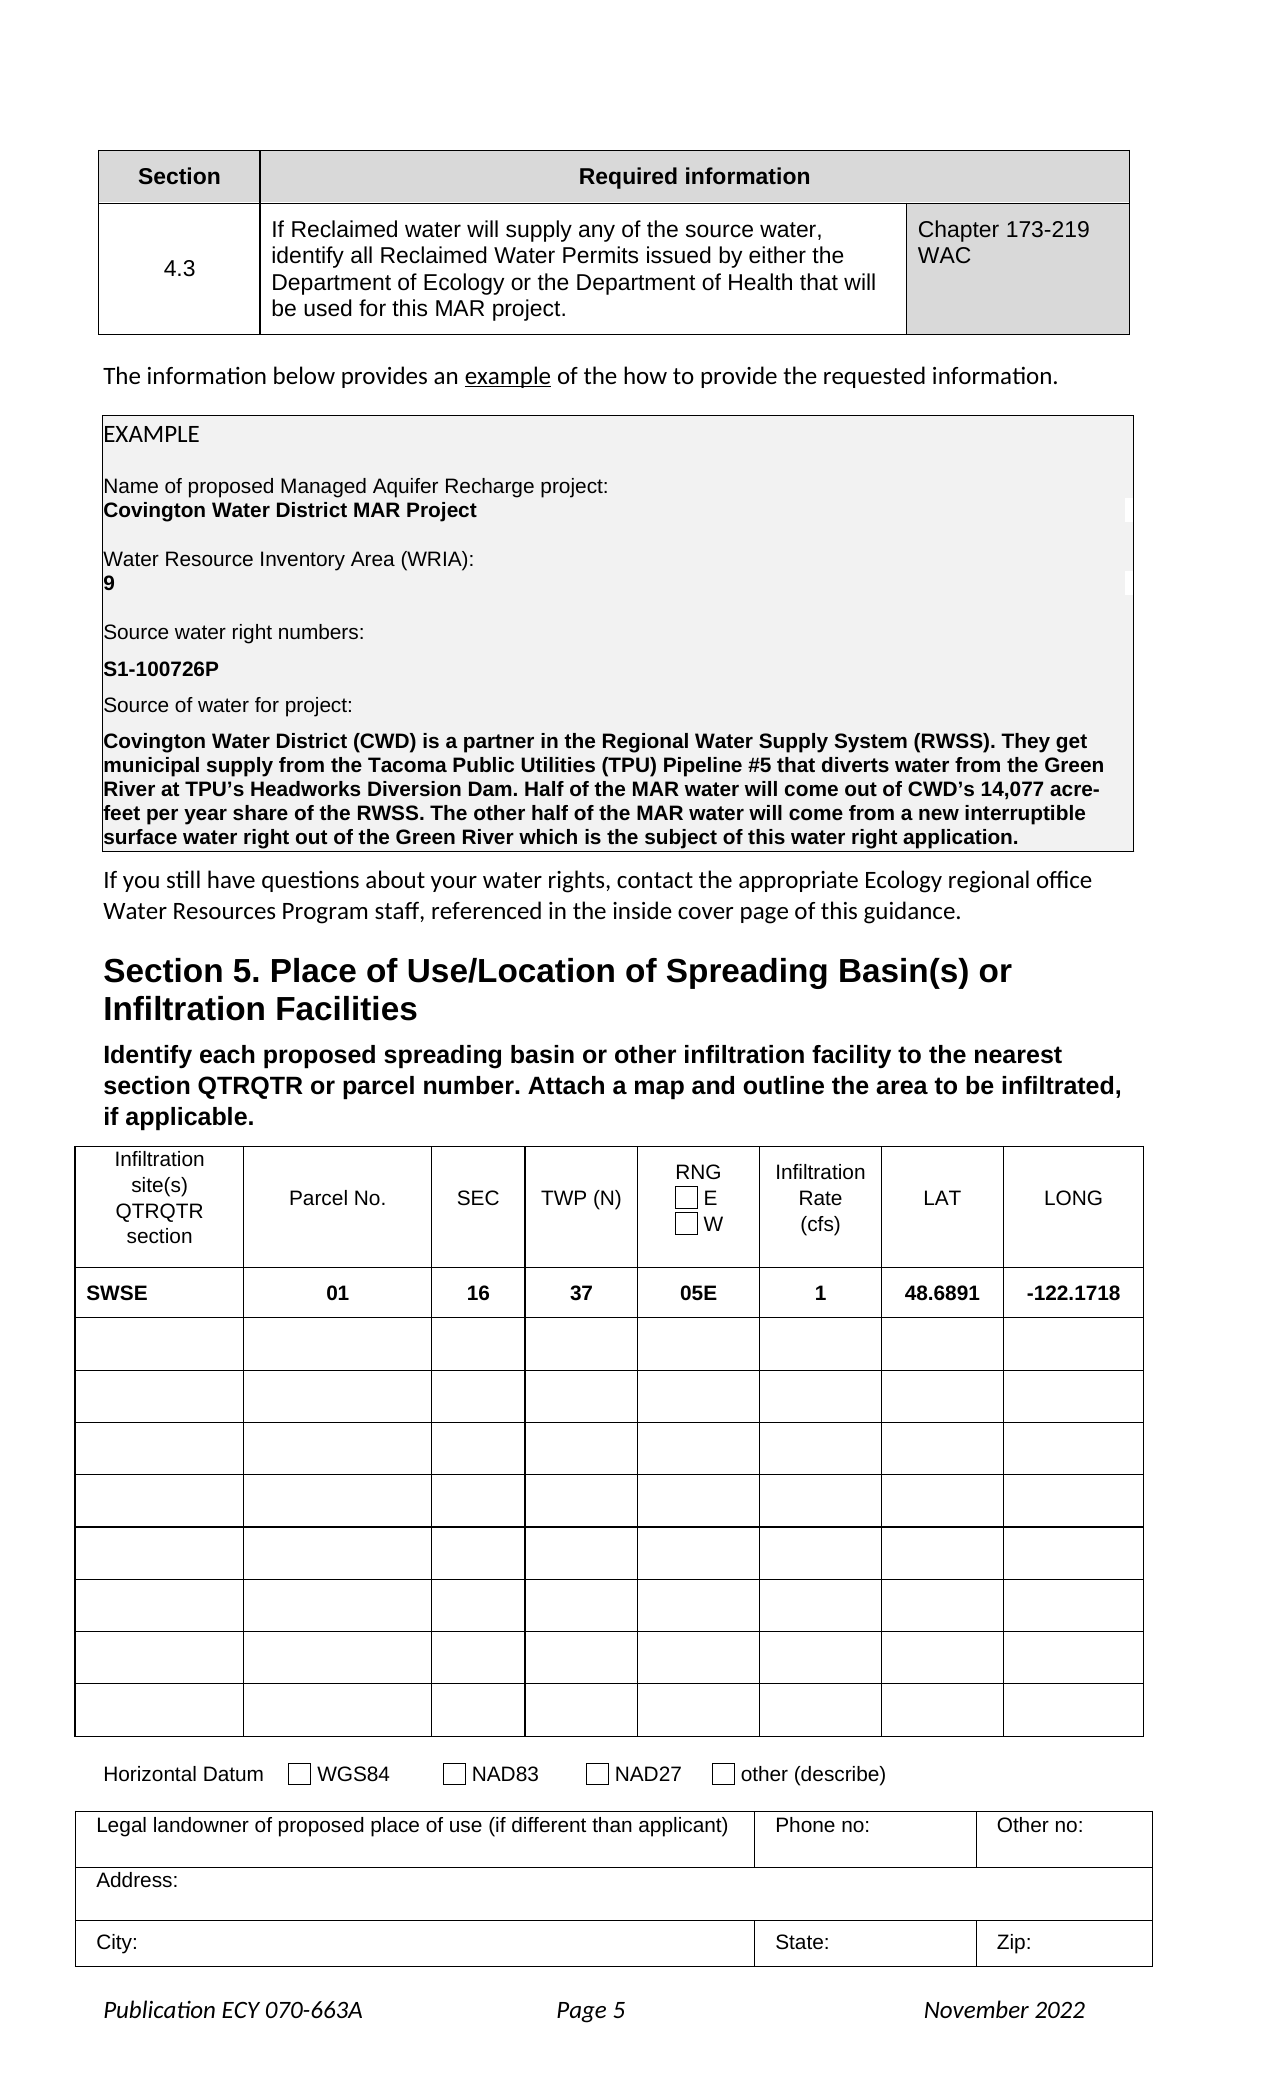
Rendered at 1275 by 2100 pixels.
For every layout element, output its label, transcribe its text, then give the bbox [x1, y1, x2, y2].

table_cell [526, 1475, 637, 1526]
table_cell [76, 1475, 243, 1526]
table_cell [638, 1475, 759, 1526]
text Covington Water District (CWD) is a partner in the Regional Water Supply System (RWSS). They get municipal supply from the Tacoma Public Utilities (TPU) Pipeline #5 that diverts water from the Green River at TPU’s Headworks Diversion Dam. Half of the MAR water will come out of CWD’s 14,077 acre-feet per year share of the RWSS. The other half of the MAR water will come from a new interruptible surface water right out of the Green River which is the subject of this water right application. [103, 726, 1133, 851]
table_cell [1004, 1632, 1143, 1683]
table_header Other no: [977, 1812, 1152, 1867]
text Source of water for project: [103, 690, 1133, 717]
text Covington Water District MAR Project [103, 498, 1125, 522]
table_cell [882, 1580, 1003, 1631]
text Name of proposed Managed Aquifer Recharge project: [103, 471, 1133, 498]
table_cell [432, 1371, 524, 1422]
table_cell [526, 1528, 637, 1579]
table_cell [638, 1684, 759, 1736]
text EXAMPLE [103, 416, 1133, 449]
table_header Infiltration Rate (cfs) [760, 1147, 881, 1267]
table_cell State: [755, 1921, 976, 1966]
table_cell 48.6891 [882, 1268, 1003, 1317]
table_cell [760, 1318, 881, 1369]
table_cell [638, 1371, 759, 1422]
text If you still have questions about your water rights, contact the appropriate Ecology regional office Water Resources Program staff, referenced in the inside cover page of this guidance. [103, 865, 1125, 926]
table_cell [244, 1528, 431, 1579]
table_cell If Reclaimed water will supply any of the source water, identify all Reclaimed Water Permits issued by either the Department of Ecology or the Department of Health that will be used for this MAR project. [261, 204, 906, 334]
table_cell [882, 1632, 1003, 1683]
table_cell [76, 1318, 243, 1369]
table_cell [244, 1423, 431, 1474]
table_cell [432, 1423, 524, 1474]
table_header LONG [1004, 1147, 1143, 1267]
table_cell Address: [76, 1868, 1152, 1920]
table_cell [638, 1318, 759, 1369]
table_cell [432, 1684, 524, 1736]
table_cell SWSE [76, 1268, 243, 1317]
table_cell 37 [526, 1268, 637, 1317]
table_cell [76, 1371, 243, 1422]
table_cell [882, 1371, 1003, 1422]
table_header SEC [432, 1147, 524, 1267]
table_header Legal landowner of proposed place of use (if different than applicant) [76, 1812, 754, 1867]
table_cell [244, 1371, 431, 1422]
table_header TWP (N) [526, 1147, 637, 1267]
table_cell [76, 1528, 243, 1579]
table_cell [760, 1371, 881, 1422]
table_cell [526, 1684, 637, 1736]
table_cell Zip: [977, 1921, 1152, 1966]
table_cell [526, 1318, 637, 1369]
table_cell [760, 1632, 881, 1683]
table_cell 16 [432, 1268, 524, 1317]
table_header Section [99, 151, 259, 202]
table_cell 1 [760, 1268, 881, 1317]
text Source water right numbers: [103, 617, 1133, 644]
table_cell [638, 1632, 759, 1683]
table_cell [244, 1632, 431, 1683]
text S1-100726P [103, 653, 1133, 680]
table_cell [432, 1318, 524, 1369]
text Identify each proposed spreading basin or other infiltration facility to the nearest section QTRQTR or parcel number. Attach a map and outline the area to be infiltrated, if applicable. [103, 1040, 1125, 1131]
table_cell [760, 1423, 881, 1474]
table_header RNG E W [638, 1147, 759, 1267]
text Horizontal Datum WGS84 NAD83 NAD27 other (describe) [103, 1762, 1125, 1786]
table_cell [760, 1580, 881, 1631]
table_cell [760, 1528, 881, 1579]
table_cell [526, 1580, 637, 1631]
table_cell [76, 1580, 243, 1631]
table_cell [882, 1475, 1003, 1526]
table_cell [76, 1684, 243, 1736]
table_cell [882, 1423, 1003, 1474]
subtitle Section 5. Place of Use/Location of Spreading Basin(s) or Infiltration Facilities [103, 951, 1125, 1028]
table_cell 05E [638, 1268, 759, 1317]
table_cell [1004, 1423, 1143, 1474]
table_cell Chapter 173-219 WAC [907, 204, 1129, 334]
table_cell 4.3 [99, 204, 259, 334]
text 9 [103, 571, 1125, 595]
table_cell 01 [244, 1268, 431, 1317]
table_cell [244, 1318, 431, 1369]
table_cell [432, 1528, 524, 1579]
table_cell [760, 1475, 881, 1526]
table_cell [1004, 1580, 1143, 1631]
table_cell [638, 1528, 759, 1579]
table_header Phone no: [755, 1812, 976, 1867]
table_cell [1004, 1684, 1143, 1736]
table_cell [526, 1632, 637, 1683]
text The information below provides an example of the how to provide the requested information. [103, 360, 1125, 390]
table_cell [638, 1580, 759, 1631]
table_cell [1004, 1528, 1143, 1579]
table_cell [760, 1684, 881, 1736]
table_cell [244, 1580, 431, 1631]
table_cell [1004, 1371, 1143, 1422]
table_cell [638, 1423, 759, 1474]
table_cell [882, 1684, 1003, 1736]
table_cell [76, 1423, 243, 1474]
table_header Parcel No. [244, 1147, 431, 1267]
table_cell City: [76, 1921, 754, 1966]
table_cell [432, 1632, 524, 1683]
table_cell [244, 1684, 431, 1736]
table_cell [1004, 1318, 1143, 1369]
table_cell [882, 1528, 1003, 1579]
table_cell [1004, 1475, 1143, 1526]
table_cell [432, 1475, 524, 1526]
table_cell [526, 1371, 637, 1422]
table_cell [882, 1318, 1003, 1369]
table_header Required information [261, 151, 1129, 202]
text Water Resource Inventory Area (WRIA): [103, 544, 1133, 571]
table_cell -122.1718 [1004, 1268, 1143, 1317]
table_cell [526, 1423, 637, 1474]
table_header LAT [882, 1147, 1003, 1267]
table_header Infiltration site(s) QTRQTR section [76, 1147, 243, 1267]
table_cell [244, 1475, 431, 1526]
table_cell [432, 1580, 524, 1631]
table_cell [76, 1632, 243, 1683]
